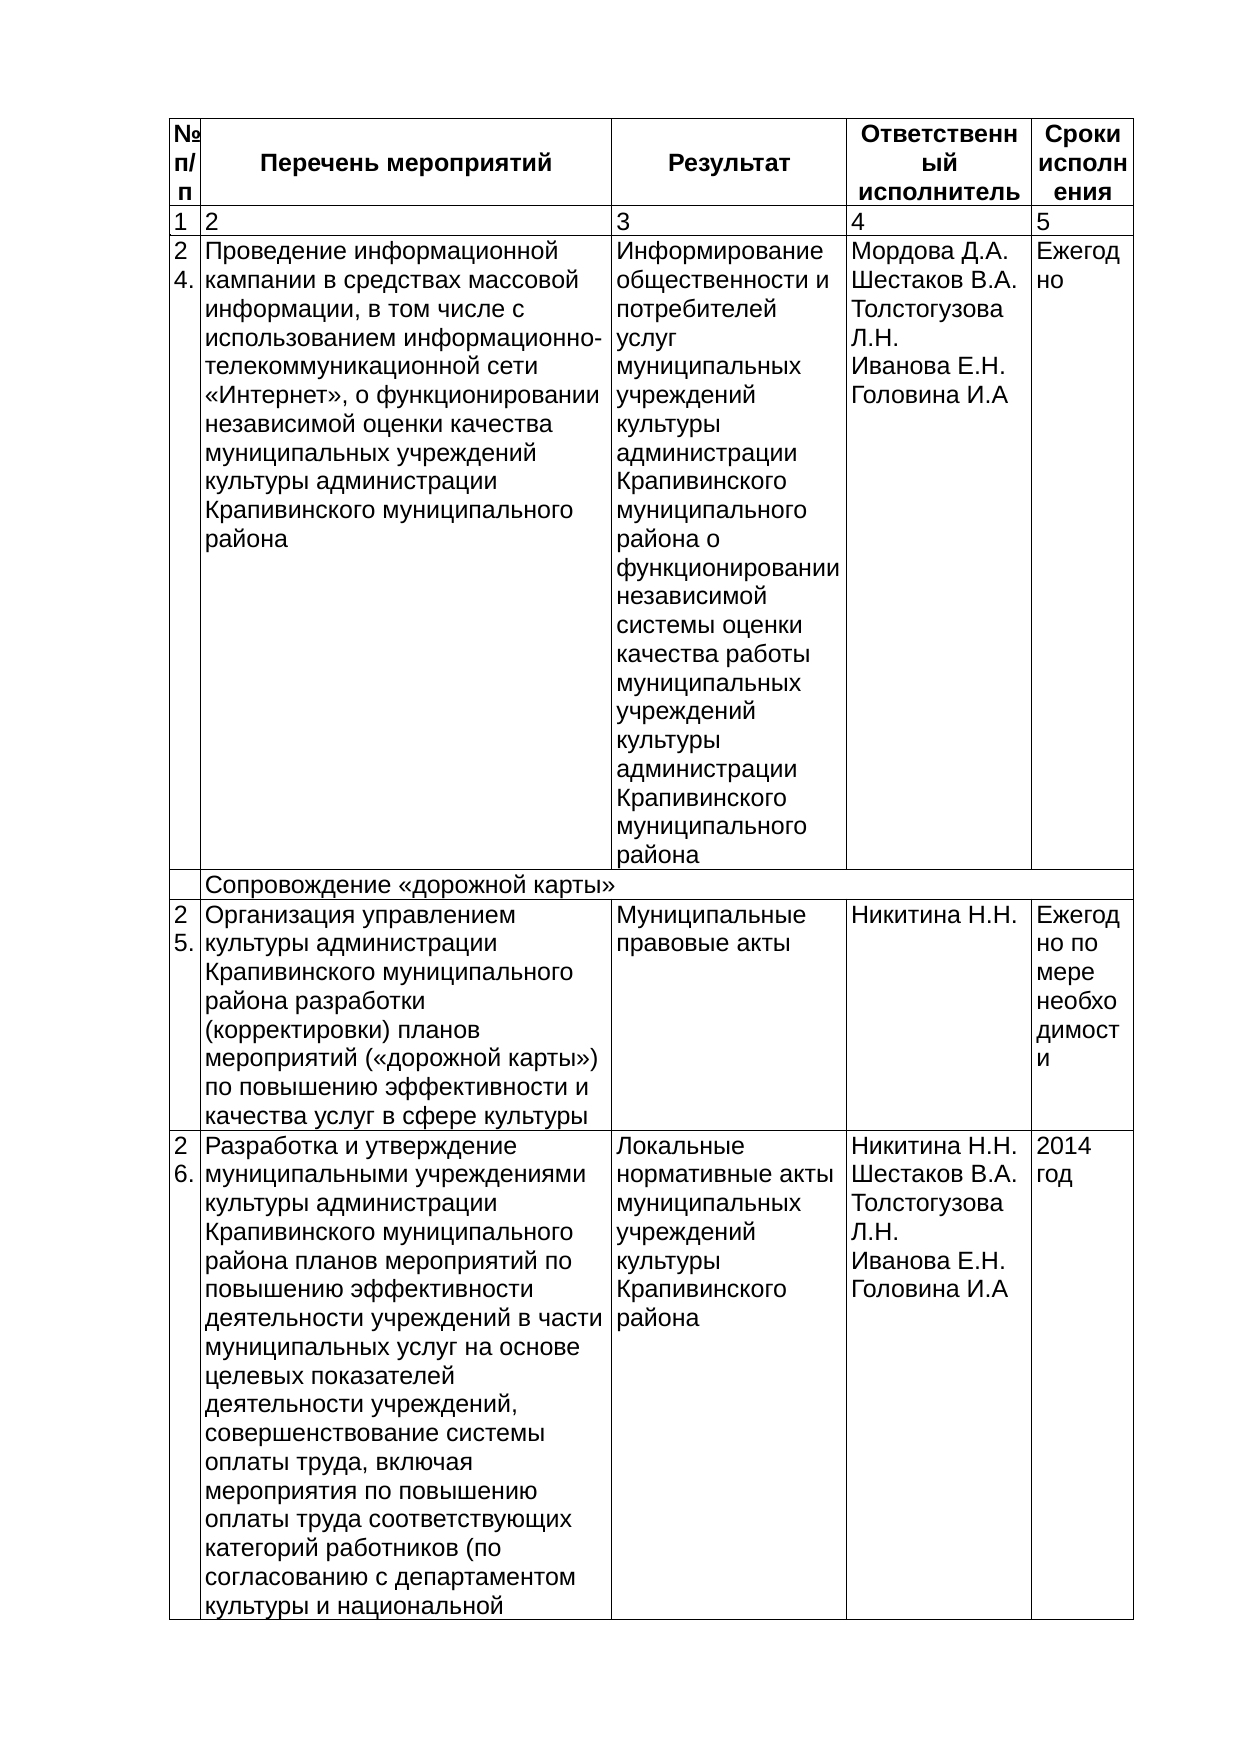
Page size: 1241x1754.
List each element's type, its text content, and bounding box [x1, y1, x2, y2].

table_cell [201, 1131, 611, 1619]
table_cell Ежегодно [1032, 236, 1133, 869]
table_cell 2 [201, 206, 611, 235]
table_cell Организация управлением культуры администрации Крапивинского муниципального района разработки (корректировки) планов мероприятий («дорожной карты») по повышению эффективности и качества услуг в сфере культуры [201, 900, 611, 1129]
table_header Ответственный исполнитель [847, 119, 1031, 205]
table_cell Проведение информационной кампании в средствах массовой информации, в том числе с использованием информационно-телекоммуникационной сети «Интернет», о функционировании независимой оценки качества муниципальных учреждений культуры администрации Крапивинского муниципального района [201, 236, 611, 869]
table_cell 3 [612, 206, 846, 235]
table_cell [612, 1131, 846, 1619]
table_cell 2014 год [1032, 1131, 1133, 1619]
table_cell Мордова Д.А. Шестаков В.А. Толстогузова Л.Н. Иванова Е.Н. Головина И.А [847, 236, 1031, 869]
table_header Результат [612, 119, 846, 205]
table_header Перечень мероприятий [201, 119, 611, 205]
table_cell Информирование общественности и потребителей услуг муниципальных учреждений культуры администрации Крапивинского муниципального района о функционировании независимой системы оценки качества работы муниципальных учреждений культуры администрации Крапивинского муниципального района [612, 236, 846, 869]
table_cell 26. [170, 1131, 200, 1619]
table_cell 4 [847, 206, 1031, 235]
table_cell 1 [170, 206, 200, 235]
table_cell Муниципальные правовые акты [612, 900, 846, 1129]
table_cell [170, 870, 200, 898]
table_cell 24. [170, 236, 200, 869]
table_cell Ежегодно по мере необходимости [1032, 900, 1133, 1129]
table_cell 25. [170, 900, 200, 1129]
table_cell Никитина Н.Н. [847, 900, 1031, 1129]
table_header №п/п [170, 119, 200, 205]
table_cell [847, 1131, 1031, 1619]
table_header Сроки исполнения [1032, 119, 1133, 205]
table_cell Сопровождение «дорожной карты» [201, 870, 1133, 898]
table_cell 5 [1032, 206, 1133, 235]
